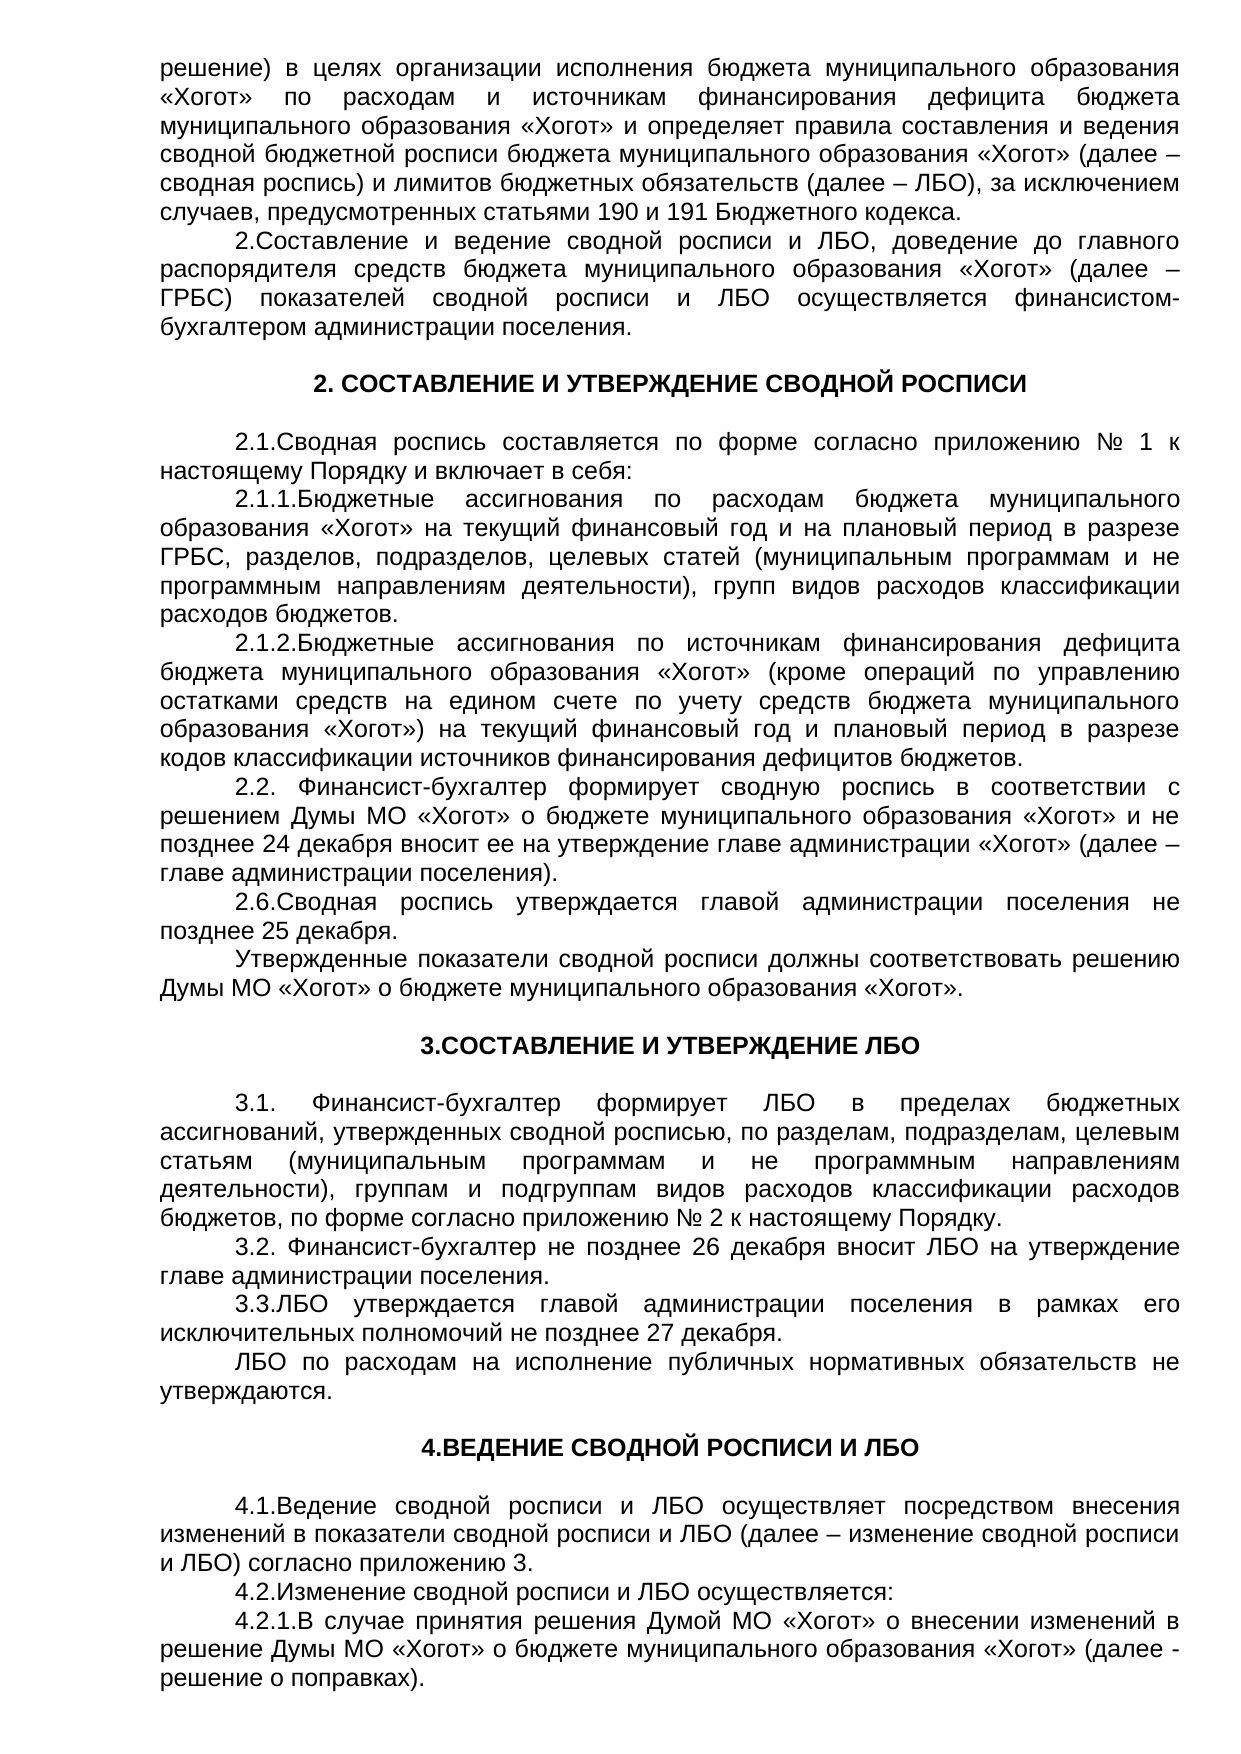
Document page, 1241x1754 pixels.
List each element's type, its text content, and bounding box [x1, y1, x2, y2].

text 3.1. Финансист-бухгалтер формирует ЛБО в пределах бюджетных ассигнований, утвержденных сводной росписью, по разделам, подразделам, целевым статьям (муниципальным программам и не программным направлениям деятельности), группам и подгруппам видов расходов классификации расходов бюджетов, по форме согласно приложению № 2 к настоящему Порядку. [159, 1088, 1181, 1232]
text 2.1.2.Бюджетные ассигнования по источникам финансирования дефицита бюджета муниципального образования «Хогот» (кроме операций по управлению остатками средств на едином счете по учету средств бюджета муниципального образования «Хогот») на текущий финансовый год и плановый период в разрезе кодов классификации источников финансирования дефицитов бюджетов. [159, 628, 1181, 772]
text 4.ВЕДЕНИЕ СВОДНОЙ РОСПИСИ И ЛБО [159, 1433, 1181, 1462]
text 4.2.Изменение сводной росписи и ЛБО осуществляется: [159, 1577, 1181, 1606]
text ЛБО по расходам на исполнение публичных нормативных обязательств не утверждаются. [159, 1347, 1181, 1404]
text 2.6.Сводная роспись утверждается главой администрации поселения не позднее 25 декабря. [159, 887, 1181, 944]
text 2.1.Сводная роспись составляется по форме согласно приложению № 1 к настоящему Порядку и включает в себя: [159, 427, 1181, 484]
text 3.3.ЛБО утверждается главой администрации поселения в рамках его исключительных полномочий не позднее 27 декабря. [159, 1289, 1181, 1347]
text 2.1.1.Бюджетные ассигнования по расходам бюджета муниципального образования «Хогот» на текущий финансовый год и на плановый период в разрезе ГРБС, разделов, подразделов, целевых статей (муниципальным программам и не программным направлениям деятельности), групп видов расходов классификации расходов бюджетов. [159, 484, 1181, 628]
text 3.2. Финансист-бухгалтер не позднее 26 декабря вносит ЛБО на утверждение главе администрации поселения. [159, 1232, 1181, 1289]
text 4.2.1.В случае принятия решения Думой МО «Хогот» о внесении изменений в решение Думы МО «Хогот» о бюджете муниципального образования «Хогот» (далее - решение о поправках). [159, 1606, 1181, 1692]
text 2. СОСТАВЛЕНИЕ И УТВЕРЖДЕНИЕ СВОДНОЙ РОСПИСИ [159, 369, 1181, 398]
text 2.Составление и ведение сводной росписи и ЛБО, доведение до главного распорядителя средств бюджета муниципального образования «Хогот» (далее – ГРБС) показателей сводной росписи и ЛБО осуществляется финансистом-бухгалтером администрации поселения. [159, 226, 1181, 341]
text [159, 53, 1181, 226]
text 3.СОСТАВЛЕНИЕ И УТВЕРЖДЕНИЕ ЛБО [159, 1031, 1181, 1059]
text 2.2. Финансист-бухгалтер формирует сводную роспись в соответствии с решением Думы МО «Хогот» о бюджете муниципального образования «Хогот» и не позднее 24 декабря вносит ее на утверждение главе администрации «Хогот» (далее – главе администрации поселения). [159, 772, 1181, 887]
text 4.1.Ведение сводной росписи и ЛБО осуществляет посредством внесения изменений в показатели сводной росписи и ЛБО (далее – изменение сводной росписи и ЛБО) согласно приложению 3. [159, 1491, 1181, 1577]
text Утвержденные показатели сводной росписи должны соответствовать решению Думы МО «Хогот» о бюджете муниципального образования «Хогот». [159, 944, 1181, 1002]
